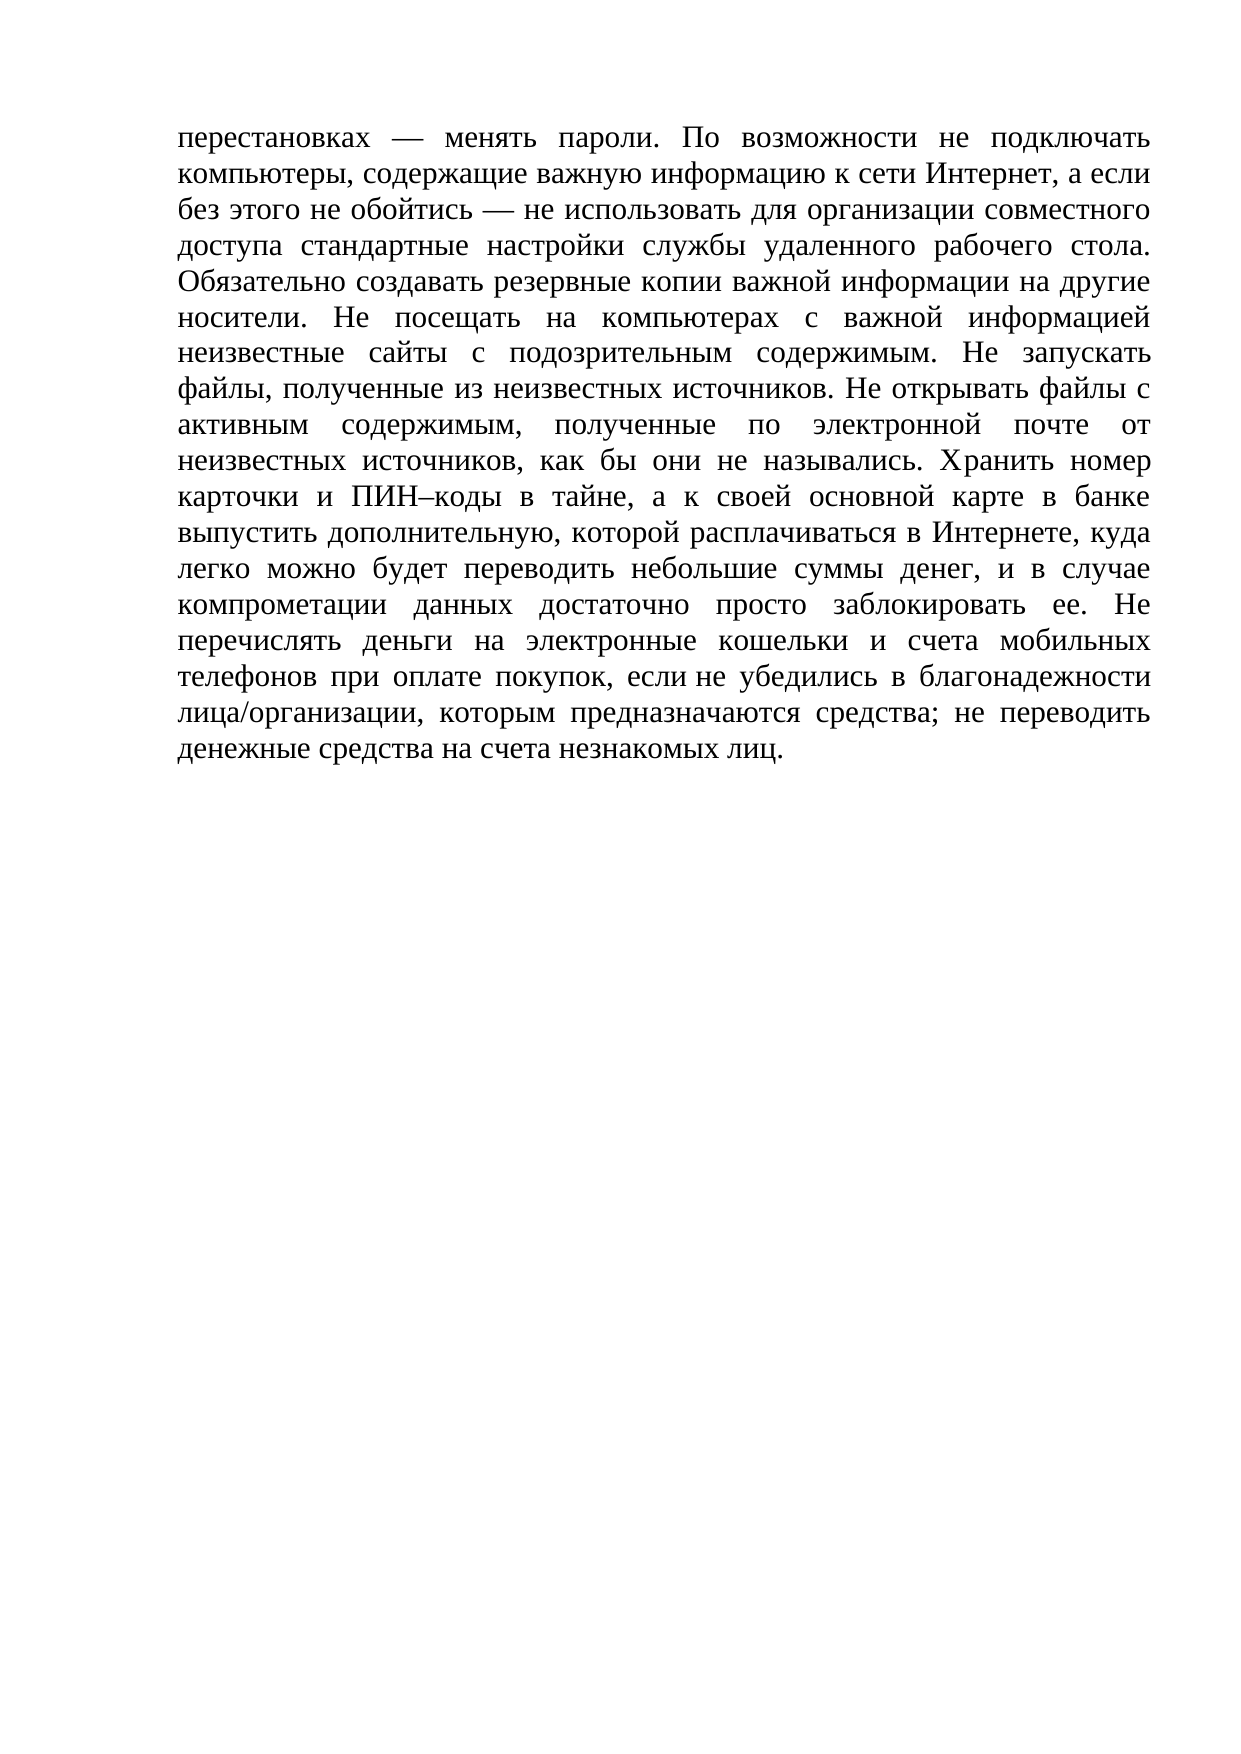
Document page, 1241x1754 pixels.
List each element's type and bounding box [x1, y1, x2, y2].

text [177, 118, 1152, 765]
